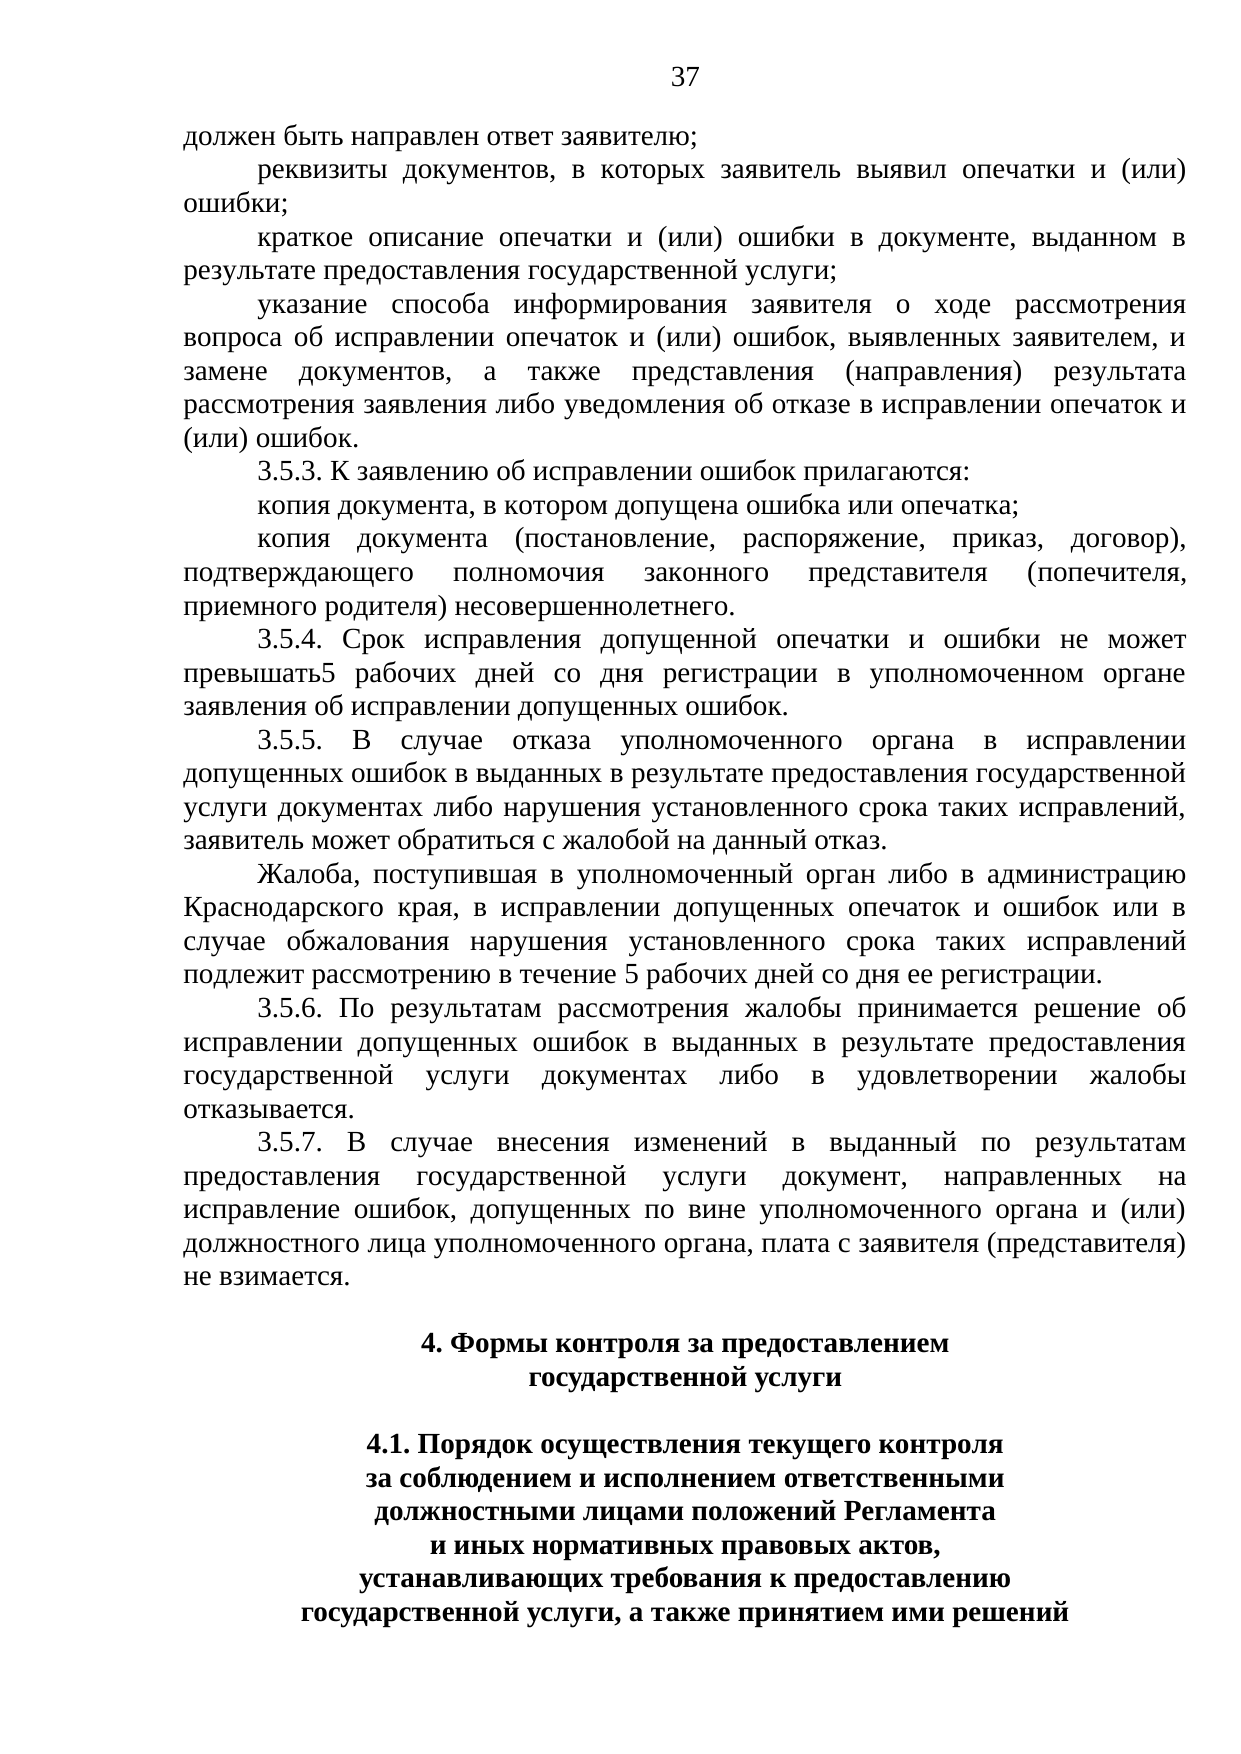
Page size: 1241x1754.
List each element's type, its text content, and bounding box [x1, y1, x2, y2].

text указание способа информирования заявителя о ходе рассмотрения вопроса об исправлении опечаток и (или) ошибок, выявленных заявителем, и замене документов, а также представления (направления) результата рассмотрения заявления либо уведомления об отказе в исправлении опечаток и (или) ошибок. [183, 286, 1187, 453]
text и иных нормативных правовых актов, [183, 1527, 1187, 1560]
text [183, 118, 1187, 152]
text копия документа, в котором допущена ошибка или опечатка; [183, 487, 1187, 521]
text за соблюдением и исполнением ответственными [183, 1460, 1187, 1493]
text копия документа (постановление, распоряжение, приказ, договор), подтверждающего полномочия законного представителя (попечителя, приемного родителя) несовершеннолетнего. [183, 521, 1187, 621]
text 4.1. Порядок осуществления текущего контроля [183, 1426, 1187, 1460]
text 4. Формы контроля за предоставлением [183, 1326, 1187, 1359]
text реквизиты документов, в которых заявитель выявил опечатки и (или) ошибки; [183, 152, 1187, 219]
text Жалоба, поступившая в уполномоченный орган либо в администрацию Краснодарского края, в исправлении допущенных опечаток и ошибок или в случае обжалования нарушения установленного срока таких исправлений подлежит рассмотрению в течение 5 рабочих дней со дня ее регистрации. [183, 856, 1187, 990]
text 3.5.5. В случае отказа уполномоченного органа в исправлении допущенных ошибок в выданных в результате предоставления государственной услуги документах либо нарушения установленного срока таких исправлений, заявитель может обратиться с жалобой на данный отказ. [183, 722, 1187, 856]
text должностными лицами положений Регламента [183, 1493, 1187, 1527]
text государственной услуги [183, 1359, 1187, 1393]
text краткое описание опечатки и (или) ошибки в документе, выданном в результате предоставления государственной услуги; [183, 219, 1187, 286]
text 3.5.3. К заявлению об исправлении ошибок прилагаются: [183, 453, 1187, 487]
text 3.5.7. В случае внесения изменений в выданный по результатам предоставления государственной услуги документ, направленных на исправление ошибок, допущенных по вине уполномоченного органа и (или) должностного лица уполномоченного органа, плата с заявителя (представителя) не взимается. [183, 1124, 1187, 1292]
text 3.5.6. По результатам рассмотрения жалобы принимается решение об исправлении допущенных ошибок в выданных в результате предоставления государственной услуги документах либо в удовлетворении жалобы отказывается. [183, 990, 1187, 1124]
text устанавливающих требования к предоставлению [183, 1560, 1187, 1594]
text 3.5.4. Срок исправления допущенной опечатки и ошибки не может превышать5 рабочих дней со дня регистрации в уполномоченном органе заявления об исправлении допущенных ошибок. [183, 621, 1187, 722]
text государственной услуги, а также принятием ими решений [183, 1594, 1187, 1627]
